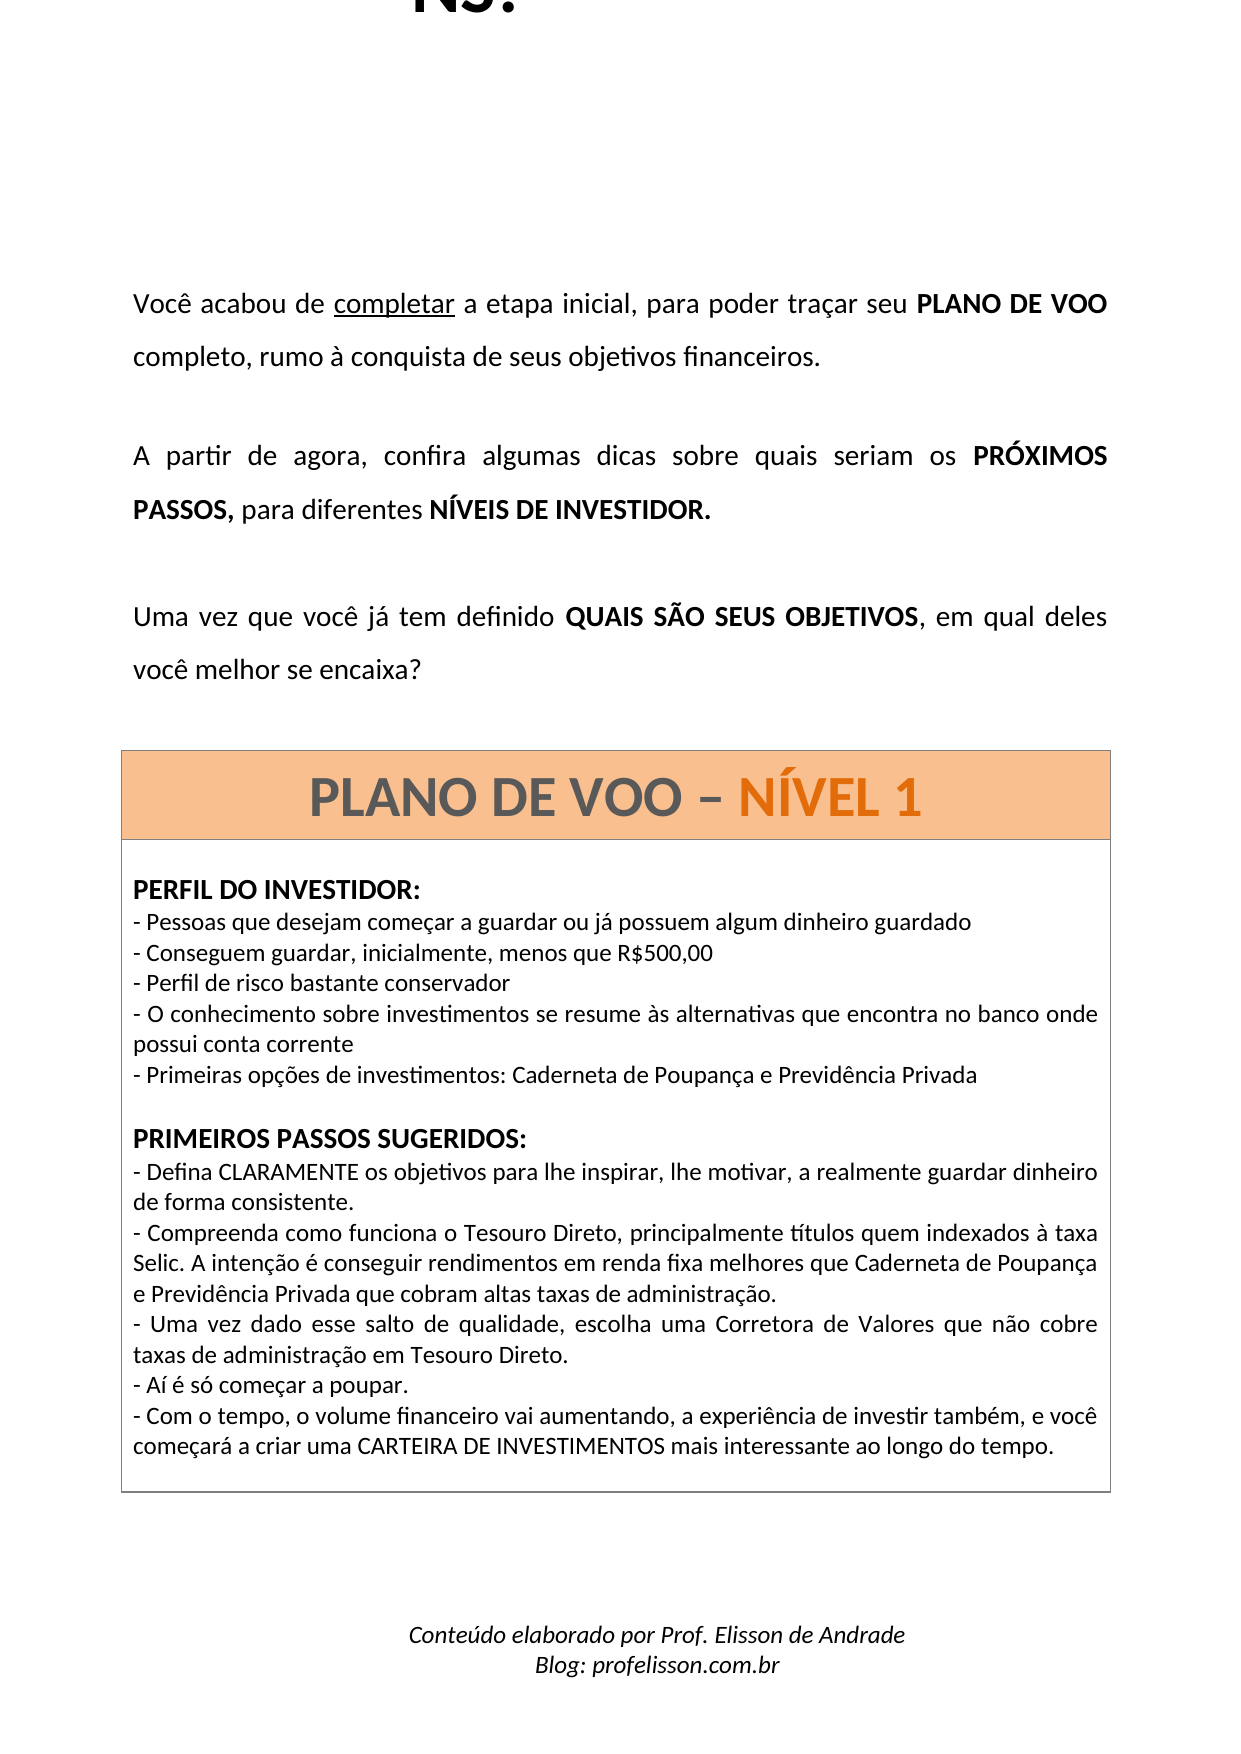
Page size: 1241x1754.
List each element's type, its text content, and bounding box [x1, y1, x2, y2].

text Uma vez que você já tem definido QUAIS SÃO SEUS OBJETIVOS, em qual deles você melhor se encaixa? [133, 598, 1107, 687]
table_cell PERFIL DO INVESTIDOR: - Pessoas que desejam começar a guardar ou já possuem algum dinheiro guardado - Conseguem guardar, inicialmente, menos que R$500,00 - Perfil de risco bastante conservador - O conhecimento sobre investimentos se resume às alternativas que encontra no banco onde possui conta corrente - Primeiras opções de investimentos: Caderneta de Poupança e Previdência Privada PRIMEIROS PASSOS SUGERIDOS: - Defina CLARAMENTE os objetivos para lhe inspirar, lhe motivar, a realmente guardar dinheiro de forma consistente. - Compreenda como funciona o Tesouro Direto, principalmente títulos quem indexados à taxa Selic. A intenção é conseguir rendimentos em renda fixa melhores que Caderneta de Poupança e Previdência Privada que cobram altas taxas de administração. - Uma vez dado esse salto de qualidade, escolha uma Corretora de Valores que não cobre taxas de administração em Tesouro Direto. - Aí é só começar a poupar. - Com o tempo, o volume financeiro vai aumentando, a experiência de investir também, e você começará a criar uma CARTEIRA DE INVESTIMENTOS mais interessante ao longo do tempo. [122, 840, 1110, 1491]
text Você acabou de completar a etapa inicial, para poder traçar seu PLANO DE VOO completo, rumo à conquista de seus objetivos financeiros. [133, 285, 1107, 374]
text A partir de agora, confira algumas dicas sobre quais seriam os PRÓXIMOS PASSOS, para diferentes NÍVEIS DE INVESTIDOR. [133, 437, 1107, 526]
table_header PLANO DE VOO – NÍVEL 1 [122, 751, 1110, 839]
